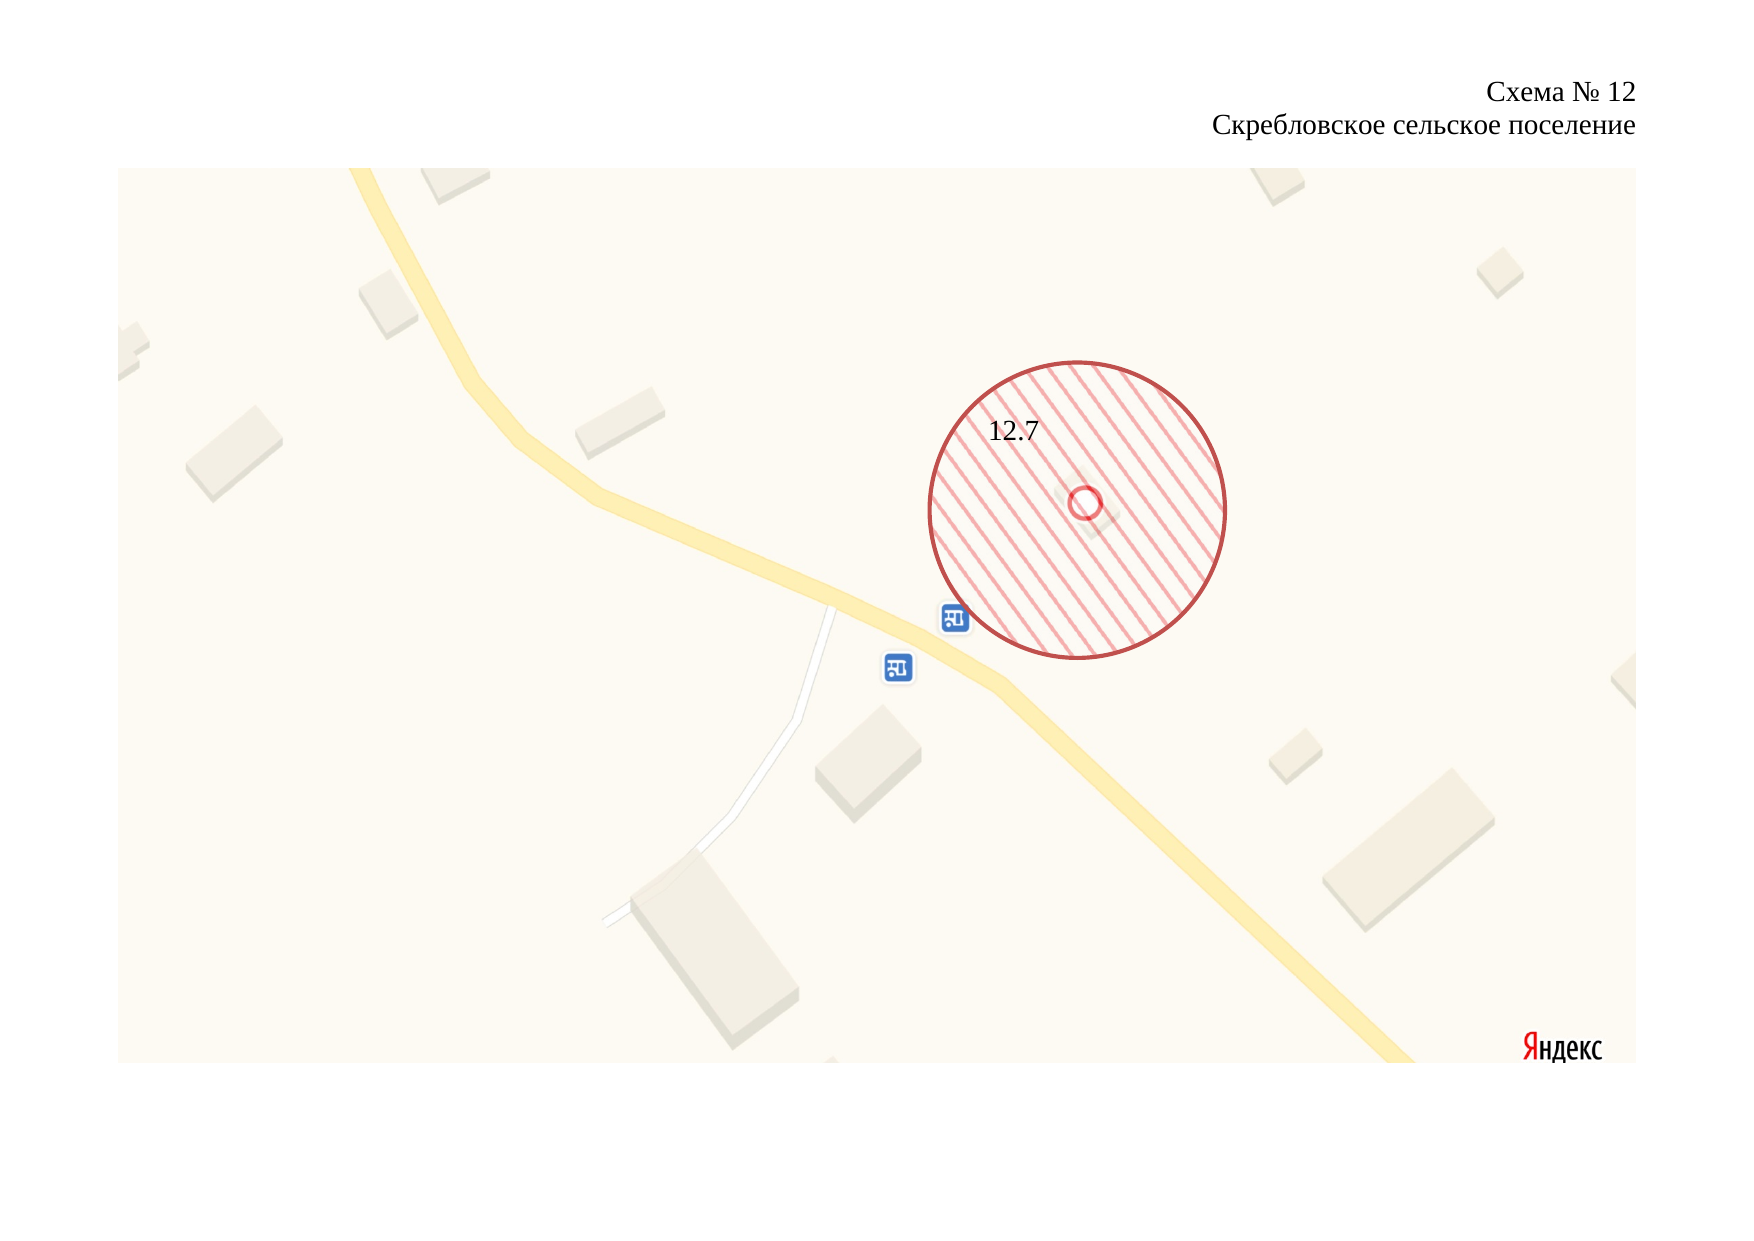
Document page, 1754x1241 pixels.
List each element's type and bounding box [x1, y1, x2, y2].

picture [118, 168, 1636, 1063]
